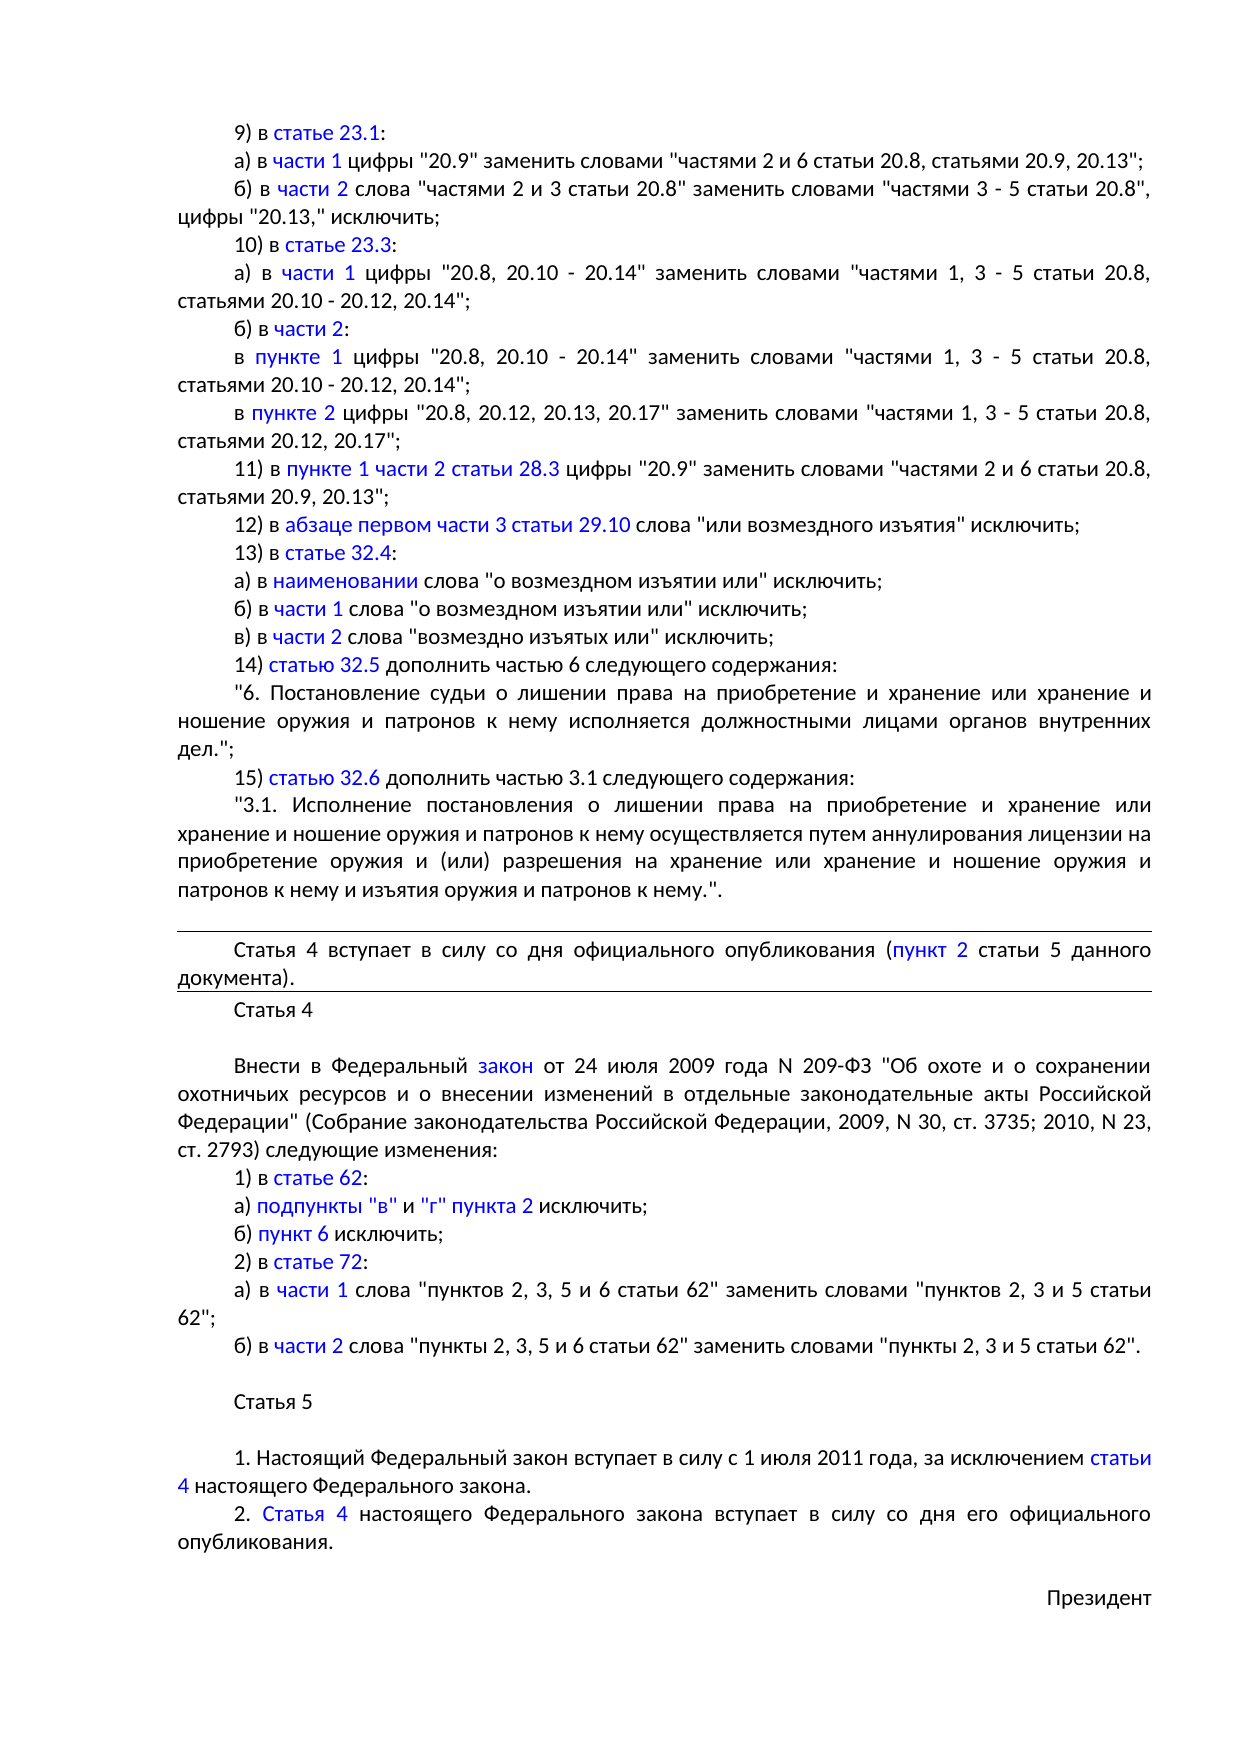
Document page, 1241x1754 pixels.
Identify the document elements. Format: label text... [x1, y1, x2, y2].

text 11) в пункте 1 части 2 статьи 28.3 цифры "20.9" заменить словами "частями 2 и 6 статьи 20.8, статьями 20.9, 20.13"; [177, 454, 1152, 510]
text 2. Статья 4 настоящего Федерального закона вступает в силу со дня его официального опубликования. [177, 1499, 1152, 1555]
text 1. Настоящий Федеральный закон вступает в силу с 1 июля 2011 года, за исключением статьи 4 настоящего Федерального закона. [177, 1443, 1152, 1499]
text 13) в статье 32.4: [177, 538, 1152, 566]
text Статья 4 [177, 995, 1152, 1023]
text а) в части 1 цифры "20.8, 20.10 - 20.14" заменить словами "частями 1, 3 - 5 статьи 20.8, статьями 20.10 - 20.12, 20.14"; [177, 258, 1152, 314]
text "3.1. Исполнение постановления о лишении права на приобретение и хранение или хранение и ношение оружия и патронов к нему осуществляется путем аннулирования лицензии на приобретение оружия и (или) разрешения на хранение или хранение и ношение оружия и патронов к нему и изъятия оружия и патронов к нему.". [177, 791, 1152, 903]
text а) в части 1 цифры "20.9" заменить словами "частями 2 и 6 статьи 20.8, статьями 20.9, 20.13"; [177, 146, 1152, 174]
text Внести в Федеральный закон от 24 июля 2009 года N 209-ФЗ "Об охоте и о сохранении охотничьих ресурсов и о внесении изменений в отдельные законодательные акты Российской Федерации" (Собрание законодательства Российской Федерации, 2009, N 30, ст. 3735; 2010, N 23, ст. 2793) следующие изменения: [177, 1051, 1152, 1163]
text б) в части 2 слова "частями 2 и 3 статьи 20.8" заменить словами "частями 3 - 5 статьи 20.8", цифры "20.13," исключить; [177, 174, 1152, 230]
text а) в части 1 слова "пунктов 2, 3, 5 и 6 статьи 62" заменить словами "пунктов 2, 3 и 5 статьи 62"; [177, 1275, 1152, 1331]
text 12) в абзаце первом части 3 статьи 29.10 слова "или возмездного изъятия" исключить; [177, 510, 1152, 538]
text 1) в статье 62: [177, 1163, 1152, 1191]
text в пункте 1 цифры "20.8, 20.10 - 20.14" заменить словами "частями 1, 3 - 5 статьи 20.8, статьями 20.10 - 20.12, 20.14"; [177, 342, 1152, 398]
text 2) в статье 72: [177, 1247, 1152, 1275]
text 9) в статье 23.1: [177, 118, 1152, 146]
text в) в части 2 слова "возмездно изъятых или" исключить; [177, 622, 1152, 651]
text Статья 4 вступает в силу со дня официального опубликования (пункт 2 статьи 5 данного документа). [177, 935, 1152, 991]
text "6. Постановление судьи о лишении права на приобретение и хранение или хранение и ношение оружия и патронов к нему исполняется должностными лицами органов внутренних дел."; [177, 678, 1152, 763]
text б) в части 2 слова "пункты 2, 3, 5 и 6 статьи 62" заменить словами "пункты 2, 3 и 5 статьи 62". [177, 1331, 1152, 1359]
text б) пункт 6 исключить; [177, 1219, 1152, 1247]
text а) в наименовании слова "о возмездном изъятии или" исключить; [177, 566, 1152, 594]
text б) в части 1 слова "о возмездном изъятии или" исключить; [177, 594, 1152, 622]
text б) в части 2: [177, 314, 1152, 342]
text Президент [177, 1583, 1152, 1611]
text 15) статью 32.6 дополнить частью 3.1 следующего содержания: [177, 763, 1152, 791]
text Статья 5 [177, 1387, 1152, 1415]
text в пункте 2 цифры "20.8, 20.12, 20.13, 20.17" заменить словами "частями 1, 3 - 5 статьи 20.8, статьями 20.12, 20.17"; [177, 398, 1152, 454]
text 14) статью 32.5 дополнить частью 6 следующего содержания: [177, 651, 1152, 678]
text 10) в статье 23.3: [177, 230, 1152, 258]
text а) подпункты "в" и "г" пункта 2 исключить; [177, 1191, 1152, 1219]
